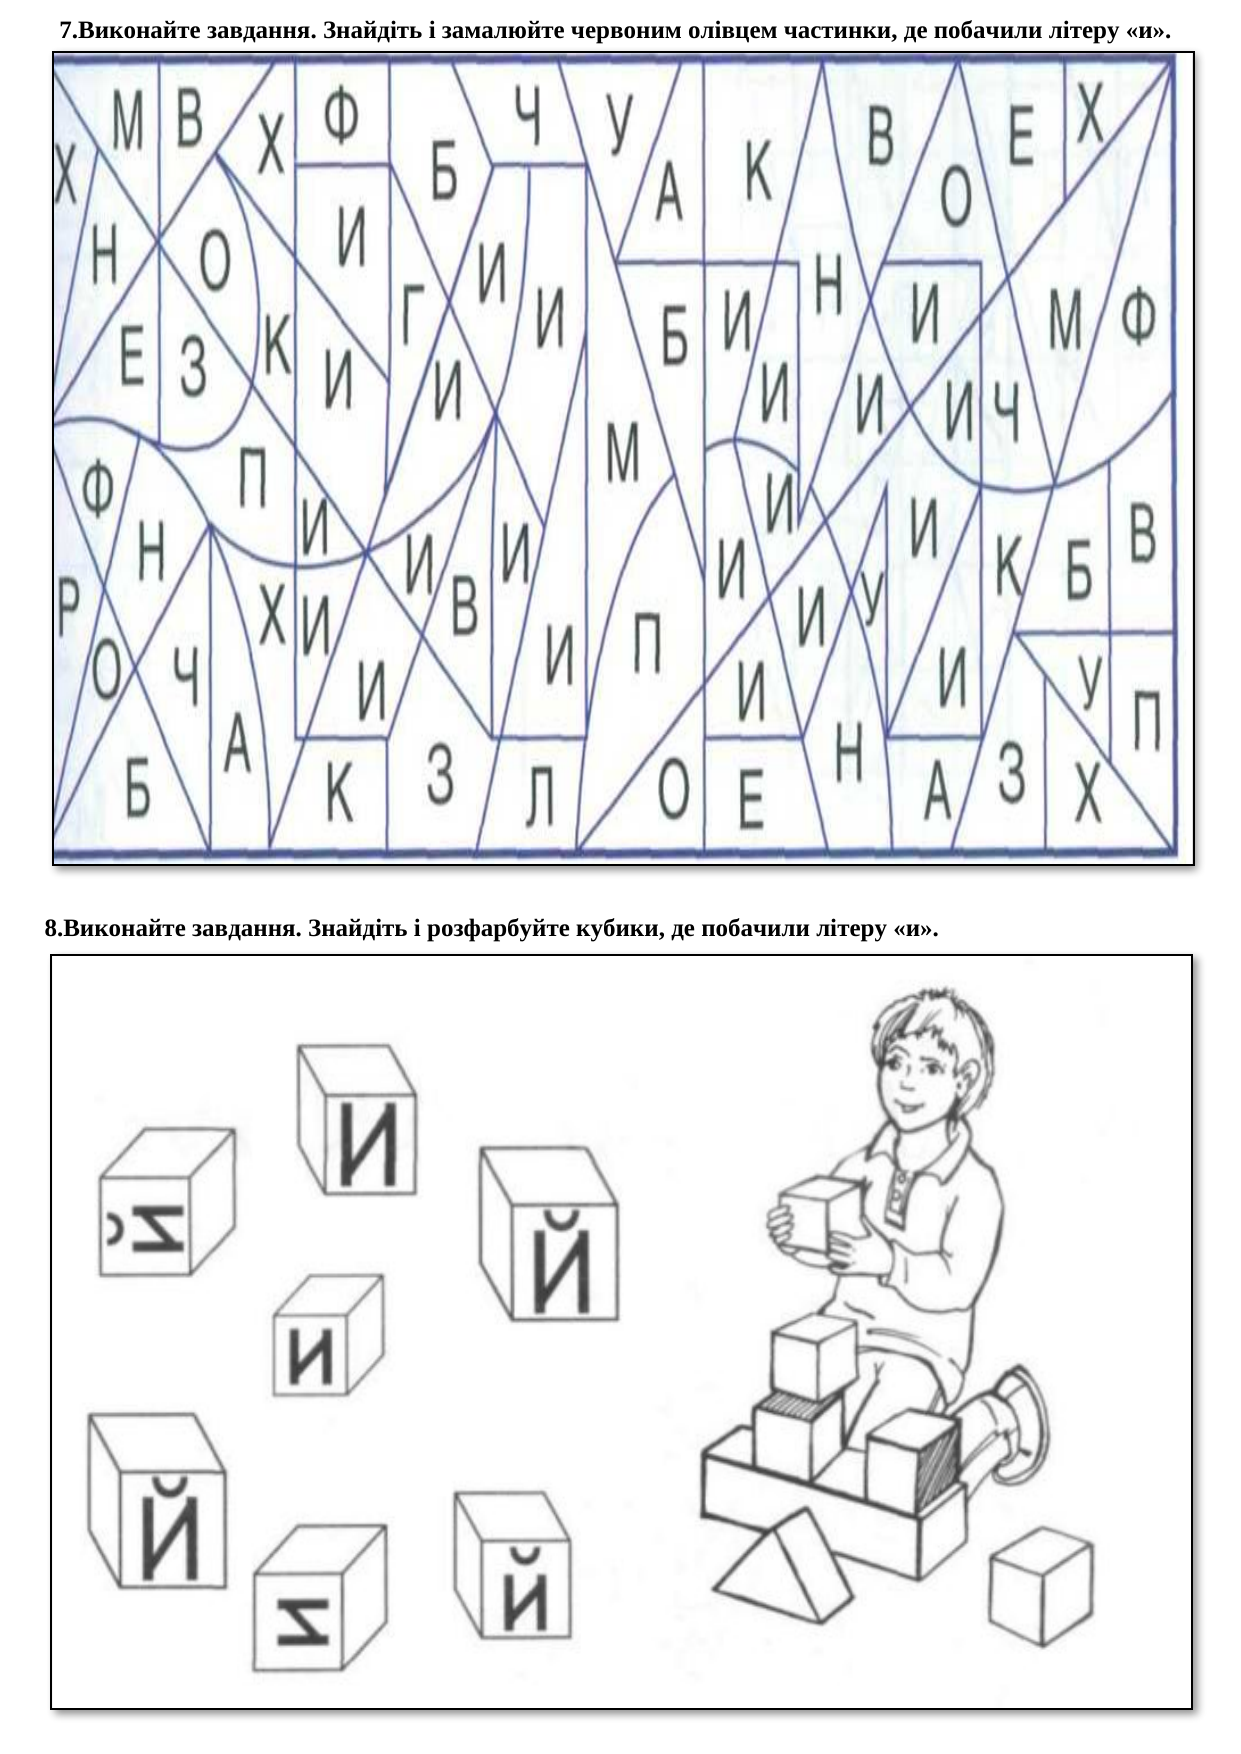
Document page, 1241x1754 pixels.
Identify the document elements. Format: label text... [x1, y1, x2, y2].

text 8.Виконайте завдання. Знайдіть і розфарбуйте кубики, де побачили літеру «и». [44, 913, 1152, 942]
text 7.Виконайте завдання. Знайдіть і замалюйте червоним олівцем частинки, де побачили літеру «и». [59, 15, 1211, 43]
picture [54, 53, 1193, 864]
picture [52, 956, 1191, 1708]
